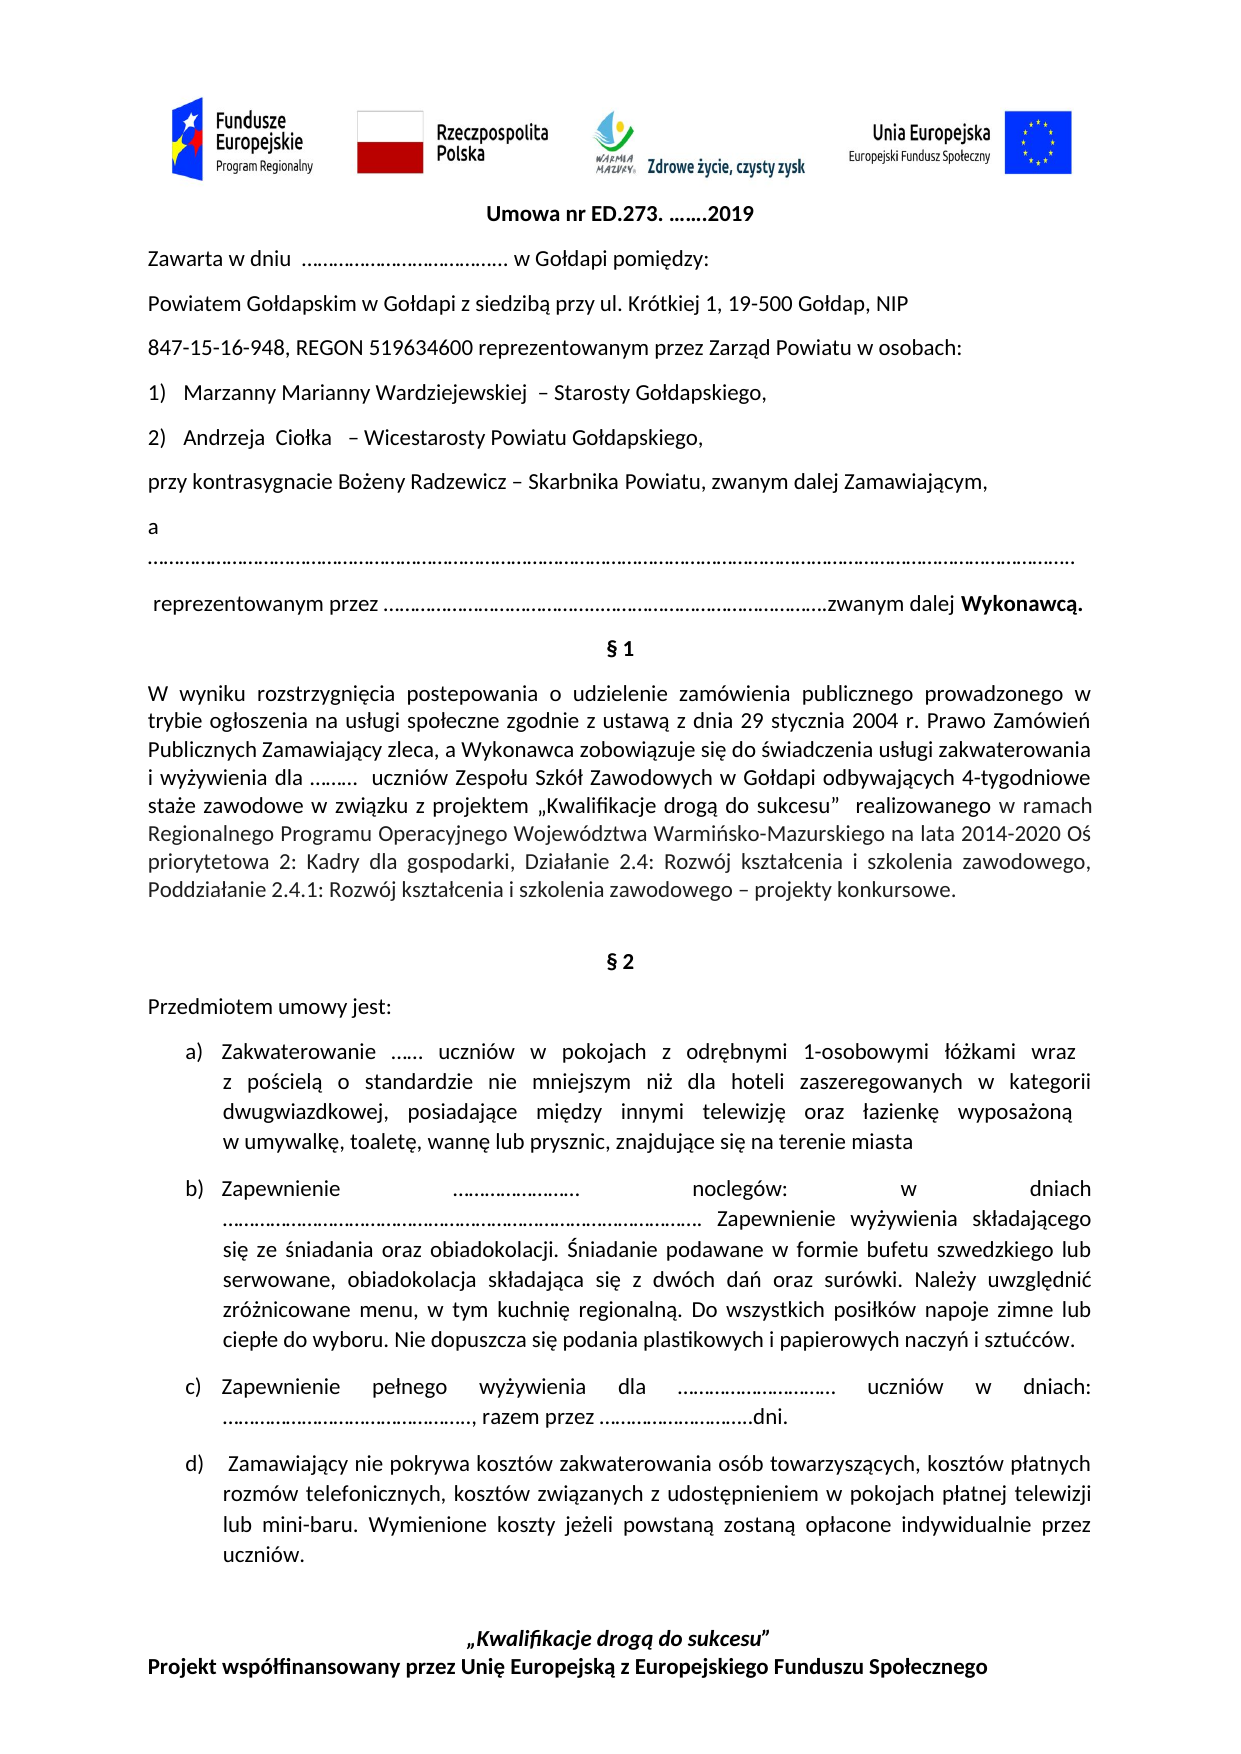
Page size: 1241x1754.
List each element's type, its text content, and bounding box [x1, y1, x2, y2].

text 1) Marzanny Marianny Wardziejewskiej – Starosty Gołdapskiego, [148, 378, 1093, 406]
text § 1 [148, 634, 1093, 662]
text reprezentowanym przez …………………………………..…………………………………….zwanym dalej Wykonawcą. [148, 589, 1093, 617]
list Zapewnienie pełnego wyżywienia dla ………………………… uczniów w dniach: ……………………………………….., razem przez ………………………..dni. [185, 1372, 1093, 1431]
list Zapewnienie …………………… noclegów: w dniach ………………………………………………………………………………. Zapewnienie wyżywienia składającego się ze śniadania oraz obiadokolacji. Śniadanie podawane w formie bufetu szwedzkiego lub serwowane, obiadokolacja składająca się z dwóch dań oraz surówki. Należy uwzględnić zróżnicowane menu, w tym kuchnię regionalną. Do wszystkich posiłków napoje zimne lub ciepłe do wyboru. Nie dopuszcza się podania plastikowych i papierowych naczyń i sztućców. [185, 1174, 1093, 1353]
text 847-15-16-948, REGON 519634600 reprezentowanym przez Zarząd Powiatu w osobach: [148, 333, 1093, 361]
text Przedmiotem umowy jest: [148, 992, 1093, 1020]
list Zamawiający nie pokrywa kosztów zakwaterowania osób towarzyszących, kosztów płatnych rozmów telefonicznych, kosztów związanych z udostępnieniem w pokojach płatnej telewizji lub mini-baru. Wymienione koszty jeżeli powstaną zostaną opłacone indywidualnie przez uczniów. [185, 1449, 1093, 1568]
list Zakwaterowanie …… uczniów w pokojach z odrębnymi 1-osobowymi łóżkami wraz z pościelą o standardzie nie mniejszym niż dla hoteli zaszeregowanych w kategorii dwugwiazdkowej, posiadające między innymi telewizję oraz łazienkę wyposażoną w umywalkę, toaletę, wannę lub prysznic, znajdujące się na terenie miasta [185, 1037, 1093, 1156]
text Umowa nr ED.273. …….2019 [148, 200, 1093, 227]
picture [147, 73, 1093, 200]
text a ………………………………………………………………………………………………………………………………………………………….. [148, 512, 1093, 570]
text przy kontrasygnacie Bożeny Radzewicz – Skarbnika Powiatu, zwanym dalej Zamawiającym, [148, 467, 1093, 496]
text W wyniku rozstrzygnięcia postepowania o udzielenie zamówienia publicznego prowadzonego w trybie ogłoszenia na usługi społeczne zgodnie z ustawą z dnia 29 stycznia 2004 r. Prawo Zamówień Publicznych Zamawiający zleca, a Wykonawca zobowiązuje się do świadczenia usługi zakwaterowania i wyżywienia dla ……… uczniów Zespołu Szkół Zawodowych w Gołdapi odbywających 4-tygodniowe staże zawodowe w związku z projektem „Kwalifikacje drogą do sukcesu” realizowanego w ramach Regionalnego Programu Operacyjnego Województwa Warmińsko-Mazurskiego na lata 2014-2020 Oś priorytetowa 2: Kadry dla gospodarki, Działanie 2.4: Rozwój kształcenia i szkolenia zawodowego, Poddziałanie 2.4.1: Rozwój kształcenia i szkolenia zawodowego – projekty konkursowe. [148, 679, 1093, 903]
text Zawarta w dniu ………………………………... w Gołdapi pomiędzy: [148, 244, 1093, 272]
text § 2 [148, 947, 1093, 976]
text 2) Andrzeja Ciołka – Wicestarosty Powiatu Gołdapskiego, [148, 423, 1093, 451]
text Powiatem Gołdapskim w Gołdapi z siedzibą przy ul. Krótkiej 1, 19-500 Gołdap, NIP [148, 289, 1093, 317]
